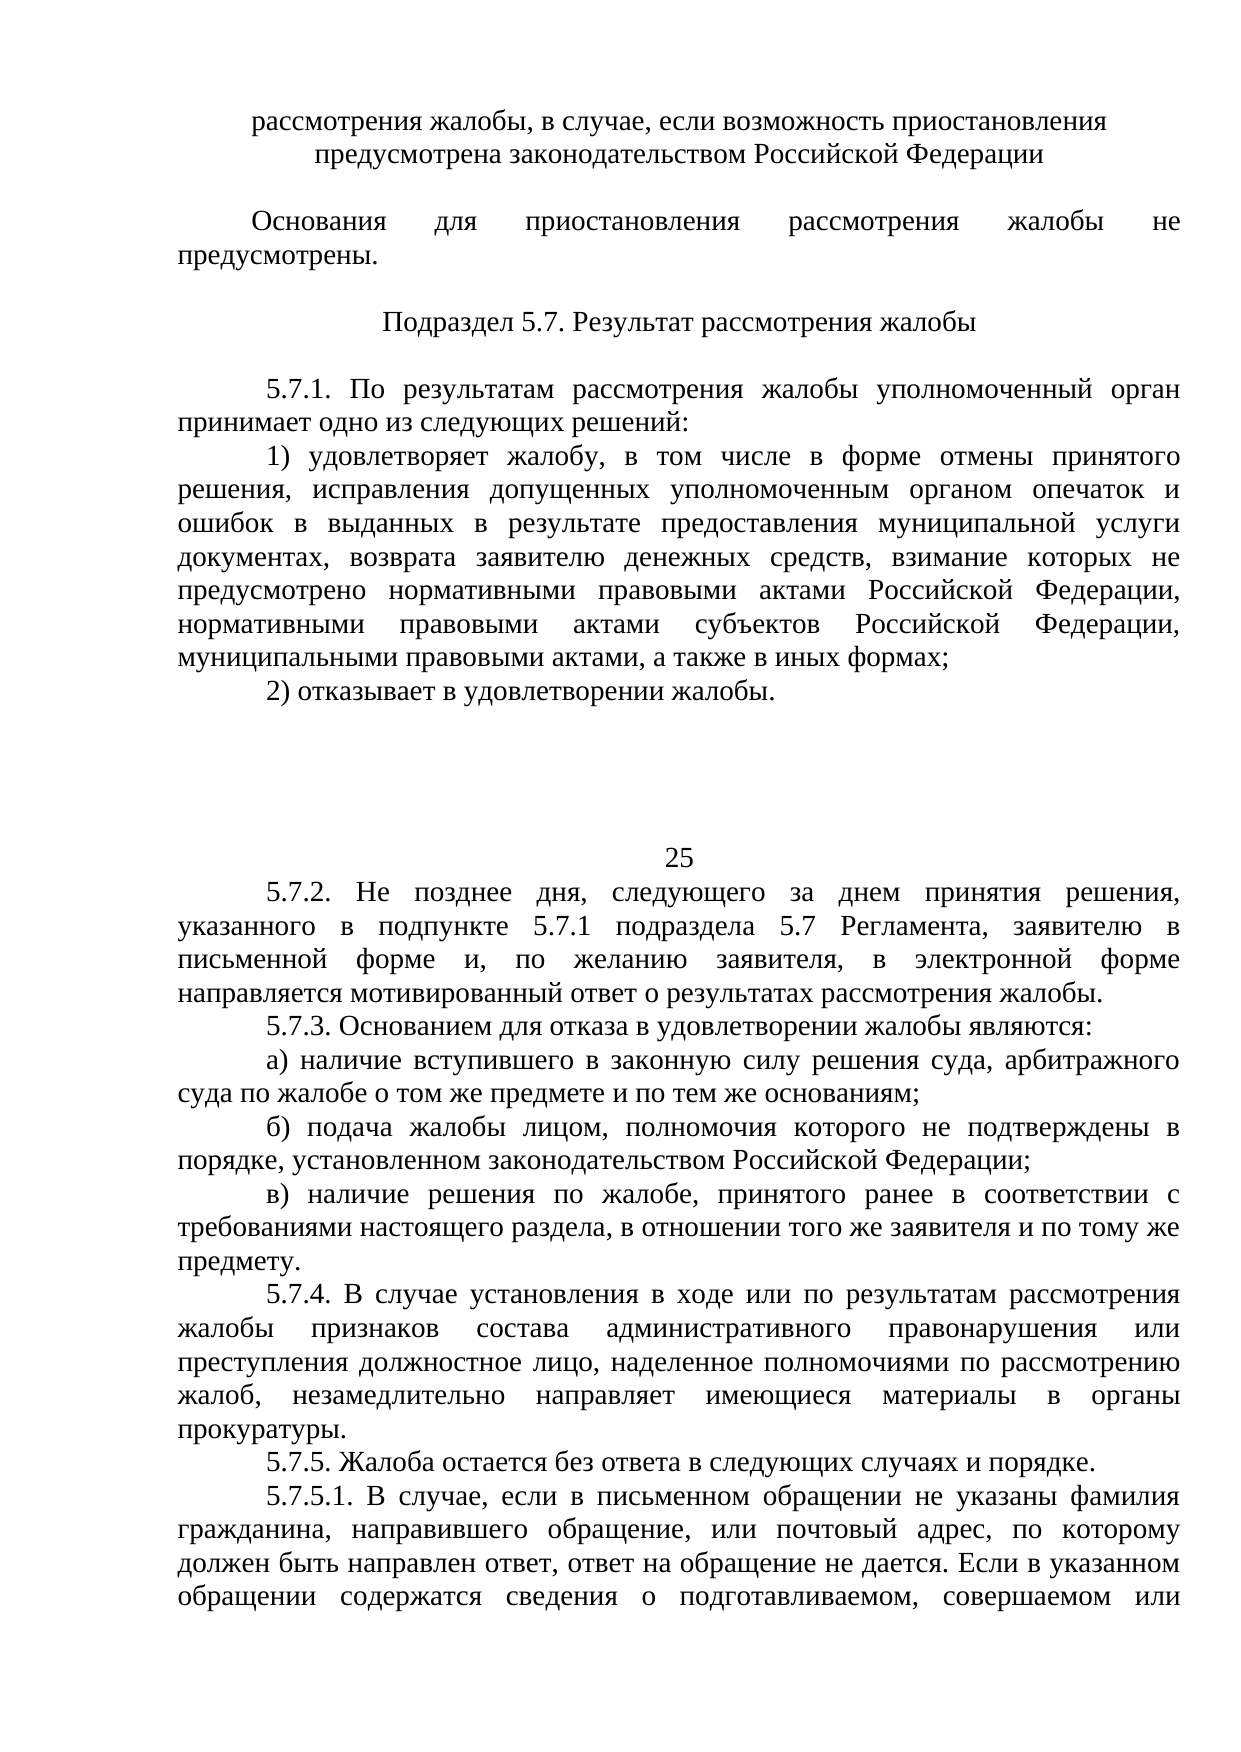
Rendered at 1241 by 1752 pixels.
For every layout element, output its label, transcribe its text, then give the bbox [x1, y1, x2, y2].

text 5.7.4. В случае установления в ходе или по результатам рассмотрения жалобы признаков состава административного правонарушения или преступления должностное лицо, наделенное полномочиями по рассмотрению жалоб, незамедлительно направляет имеющиеся материалы в органы прокуратуры. [177, 1277, 1181, 1444]
text б) подача жалобы лицом, полномочия которого не подтверждены в порядке, установленном законодательством Российской Федерации; [177, 1109, 1181, 1176]
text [177, 1478, 1181, 1612]
text 25 [177, 841, 1181, 874]
text 5.7.5. Жалоба остается без ответа в следующих случаях и порядке. [177, 1444, 1181, 1478]
text 5.7.2. Не позднее дня, следующего за днем принятия решения, указанного в подпункте 5.7.1 подраздела 5.7 Регламента, заявителю в письменной форме и, по желанию заявителя, в электронной форме направляется мотивированный ответ о результатах рассмотрения жалобы. [177, 874, 1181, 1008]
text 5.7.1. По результатам рассмотрения жалобы уполномоченный орган принимает одно из следующих решений: [177, 371, 1181, 438]
text 2) отказывает в удовлетворении жалобы. [177, 673, 1181, 706]
text Подраздел 5.7. Результат рассмотрения жалобы [177, 304, 1181, 337]
text в) наличие решения по жалобе, принятого ранее в соответствии с требованиями настоящего раздела, в отношении того же заявителя и по тому же предмету. [177, 1176, 1181, 1277]
text 1) удовлетворяет жалобу, в том числе в форме отмены принятого решения, исправления допущенных уполномоченным органом опечаток и ошибок в выданных в результате предоставления муниципальной услуги документах, возврата заявителю денежных средств, взимание которых не предусмотрено нормативными правовыми актами Российской Федерации, нормативными правовыми актами субъектов Российской Федерации, муниципальными правовыми актами, а также в иных формах; [177, 438, 1181, 673]
text а) наличие вступившего в законную силу решения суда, арбитражного суда по жалобе о том же предмете и по тем же основаниям; [177, 1042, 1181, 1109]
text рассмотрения жалобы, в случае, если возможность приостановления предусмотрена законодательством Российской Федерации [177, 103, 1181, 170]
text Основания для приостановления рассмотрения жалобы не предусмотрены. [177, 203, 1181, 270]
text 5.7.3. Основанием для отказа в удовлетворении жалобы являются: [177, 1008, 1181, 1042]
